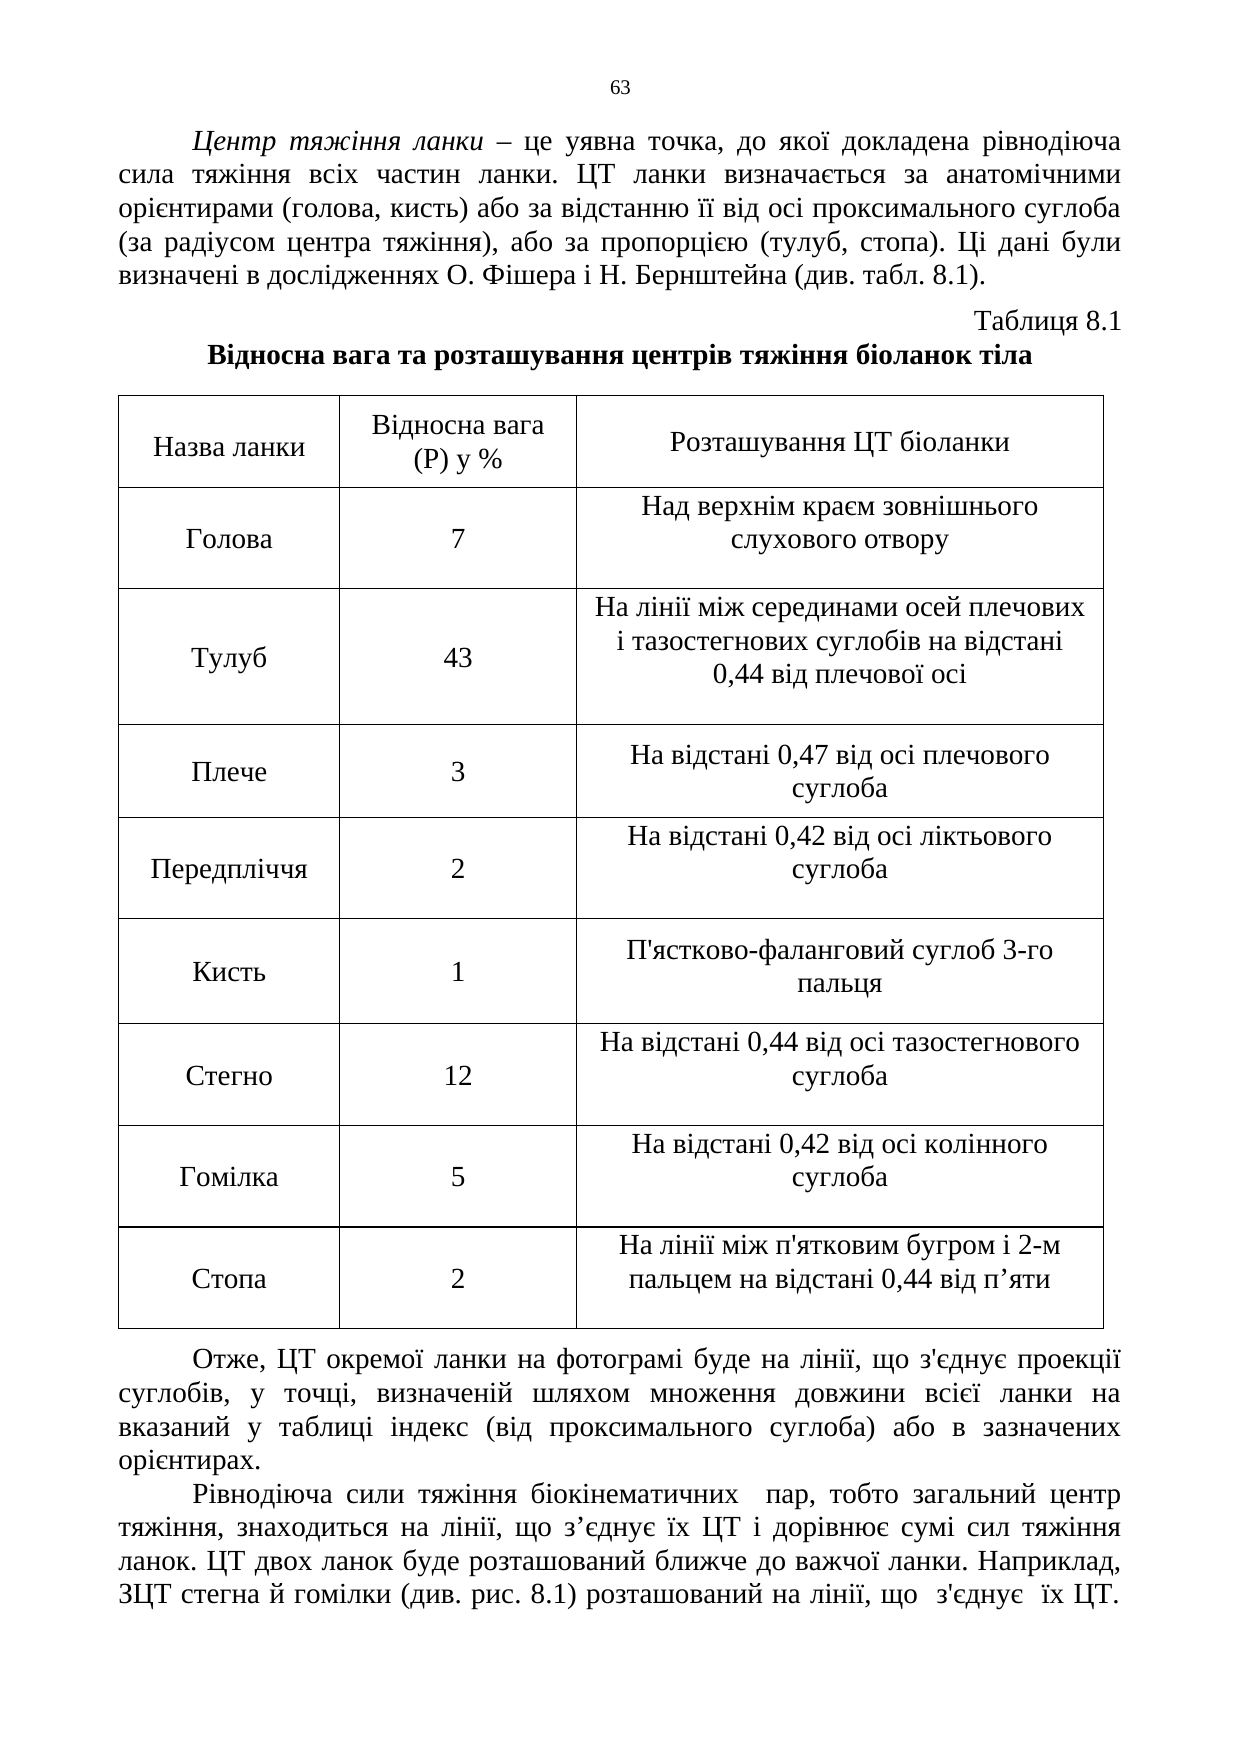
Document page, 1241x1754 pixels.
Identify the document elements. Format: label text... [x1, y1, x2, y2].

table_cell Стегно [119, 1024, 339, 1125]
table_cell 2 [340, 1228, 576, 1328]
table_cell На відстані 0,44 від осі тазостегнового суглоба [577, 1024, 1103, 1125]
table_cell Голова [119, 488, 339, 588]
text Відносна вага та розташування центрів тяжіння біоланок тіла [118, 337, 1122, 370]
table_cell 12 [340, 1024, 576, 1125]
table_cell Над верхнім краєм зовнішнього слухового отвору [577, 488, 1103, 588]
table_cell Передпліччя [119, 818, 339, 918]
table_cell Кисть [119, 919, 339, 1023]
text Центр тяжіння ланки – це уявна точка, до якої докладена рівнодіюча сила тяжіння всіх частин ланки. ЦТ ланки визначається за анатомічними орієнтирами (голова, кисть) або за відстанню її від осі проксимального суглоба (за радіусом центра тяжіння), або за пропорцією (тулуб, стопа). Ці дані були визначені в дослідженнях О. Фішера і Н. Бернштейна (див. табл. 8.1). [118, 123, 1122, 291]
table_cell На лінії між серединами осей плечових і тазостегнових суглобів на відстані 0,44 від плечової осі [577, 589, 1103, 723]
table_cell Стопа [119, 1228, 339, 1328]
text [118, 1476, 1122, 1610]
table_cell На відстані 0,42 від осі ліктьового суглоба [577, 818, 1103, 918]
table_cell 2 [340, 818, 576, 918]
table_cell 43 [340, 589, 576, 723]
table_header Відносна вага (Р) у % [340, 396, 576, 487]
table_cell На відстані 0,42 від осі колінного суглоба [577, 1126, 1103, 1226]
table_header Розташування ЦТ біоланки [577, 396, 1103, 487]
table_cell 5 [340, 1126, 576, 1226]
table_cell П'ястково-фаланговий суглоб 3-го пальця [577, 919, 1103, 1023]
table_cell На лінії між п'ятковим бугром і 2-м пальцем на відстані 0,44 від п’яти [577, 1228, 1103, 1328]
table_cell 3 [340, 725, 576, 817]
text Таблиця 8.1 [118, 303, 1122, 337]
table_cell Плече [119, 725, 339, 817]
table_cell 7 [340, 488, 576, 588]
table_cell 1 [340, 919, 576, 1023]
table_cell Тулуб [119, 589, 339, 723]
table_cell На відстані 0,47 від осі плечового суглоба [577, 725, 1103, 817]
text Отже, ЦТ окремої ланки на фотограмі буде на лінії, що з'єднує проекції суглобів, у точці, визначеній шляхом множення довжини всієї ланки на вказаний у таблиці індекс (від проксимального суглоба) або в зазначених орієнтирах. [118, 1342, 1122, 1476]
table_header Назва ланки [119, 396, 339, 487]
table_cell Гомілка [119, 1126, 339, 1226]
